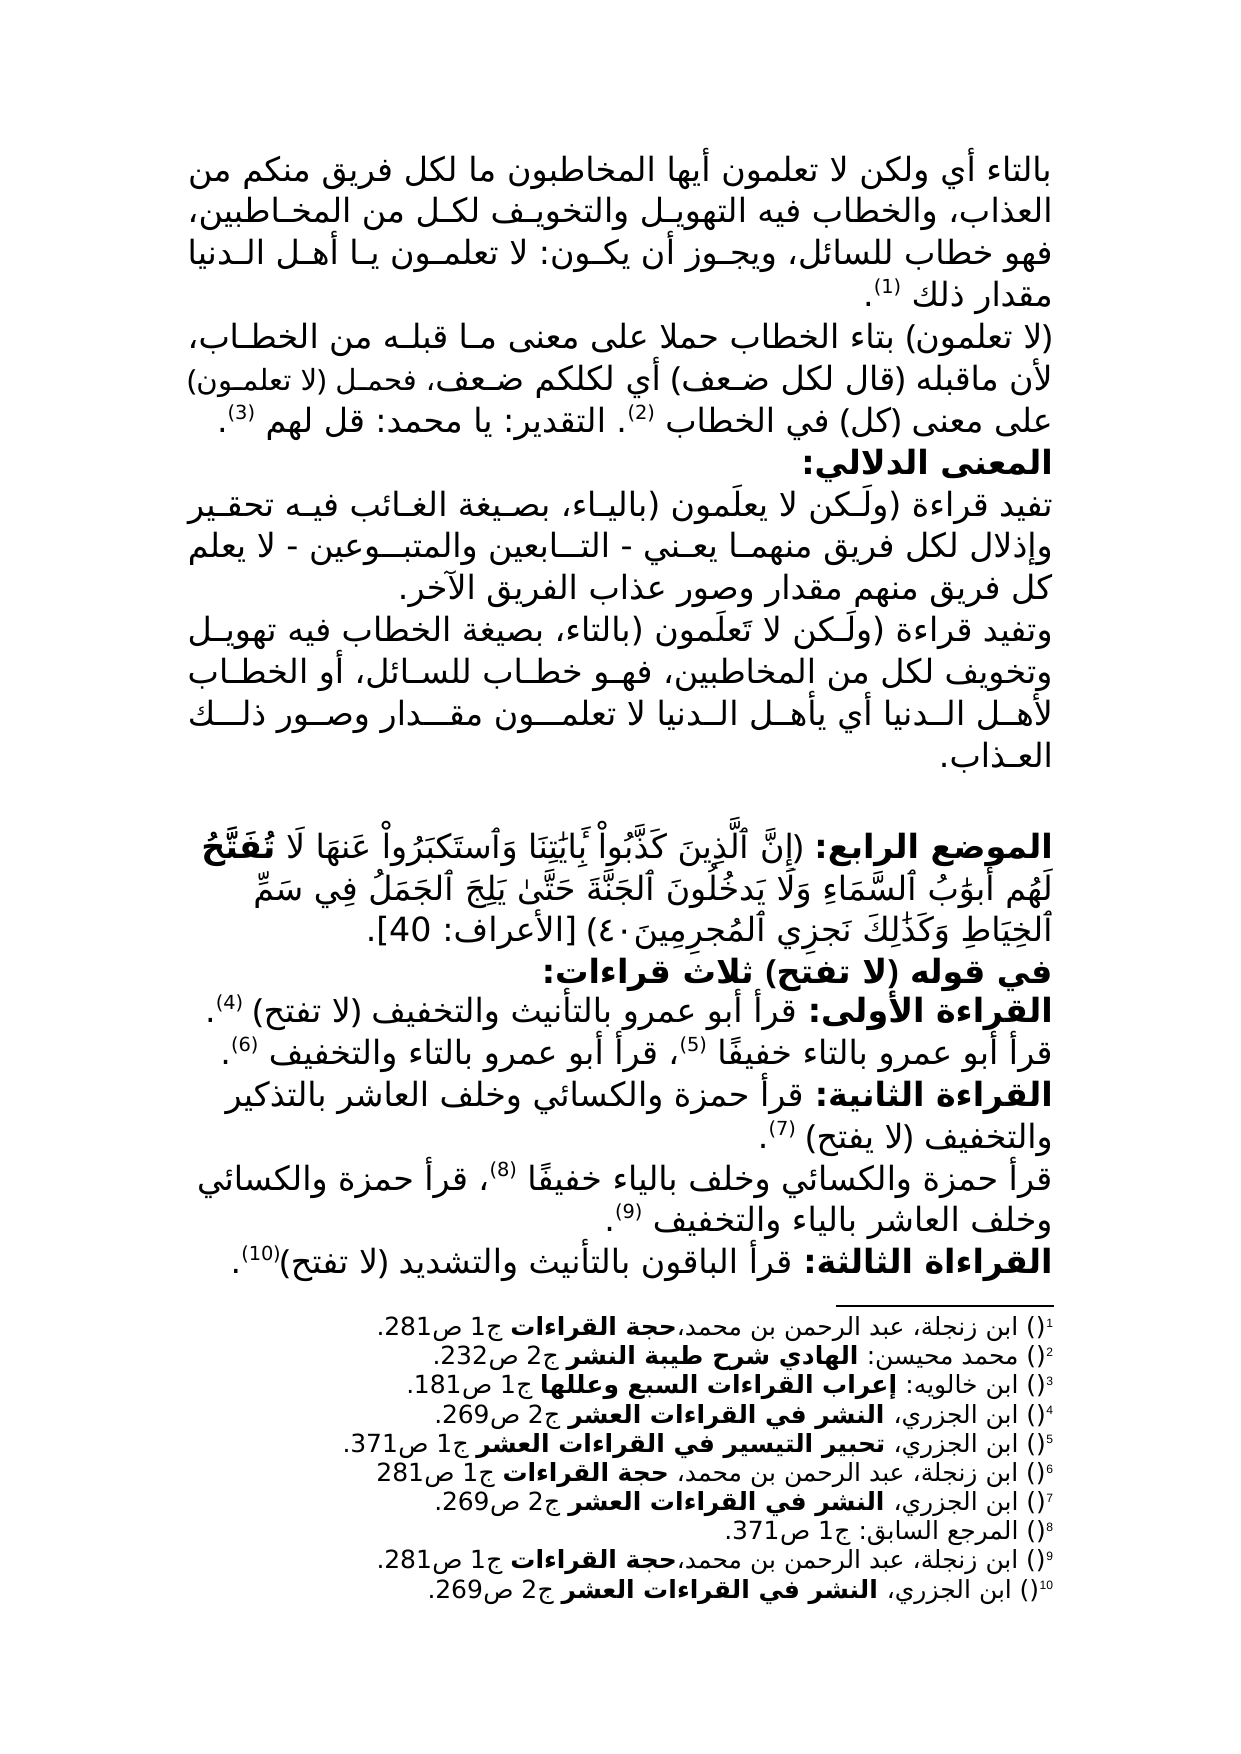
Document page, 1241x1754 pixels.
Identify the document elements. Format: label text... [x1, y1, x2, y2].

text تفيد قراءة (ولَـكن لا يعلَمون (بالياء، بصيغة الغائب فيه تحقير وإذلال لكل فريق منهما يعني - التـابعين والمتبـوعين - لا يعلم كل فريق منهم مقدار وصور عذاب الفريق الآخر. [187, 485, 1053, 608]
text قرأ أبو عمرو بالتاء خفيفًا ()، قرأ أبو عمرو بالتاء والتخفيف (). [187, 1033, 1053, 1072]
text القراءة الثانية: قرأ حمزة والكسائي وخلف العاشر بالتذكير والتخفيف ﴿لا يفتح﴾ (). [187, 1075, 1053, 1156]
text القراءة الأولى: قرأ أبو عمرو بالتأنيث والتخفيف ﴿لا تفتح﴾ (). [187, 992, 1053, 1030]
subtitle في قوله ﴿لا تفتح﴾ ثلاث قراءات: [187, 953, 1053, 992]
text المعنى الدلالي: [187, 443, 1053, 482]
text بالتاء أي ولكن لا تعلمون أيها المخاطبون ما لكل فريق منكم من العذاب، والخطاب فيه التهويل والتخويف لكل من المخاطبين، فهو خطاب للسائل، ويجوز أن يكون: لا تعلمون يا أهل الدنيا مقدار ذلك (). [187, 150, 1053, 314]
text القراءاة الثالثة: قرأ الباقون بالتأنيث والتشديد ﴿لا تفتح﴾(). [187, 1243, 1053, 1282]
text وتفيد قراءة (ولَـكن لا تَعلَمون (بالتاء، بصيغة الخطاب فيه تهويل وتخويف لكل من المخاطبين، فهو خطاب للسائل، أو الخطاب لأهل الدنيا أي يأهل الدنيا لا تعلمـون مقـدار وصور ذلـك العـذاب. [187, 611, 1053, 775]
text ﴿لا تعلمون﴾ بتاء الخطاب حملا على معنى ما قبله من الخطاب، لأن ماقبله ﴿قال لكل ضعف﴾ أي لكلكم ضعف، فحمل ﴿لا تعلمون﴾ على معنى ﴿كل﴾ في الخطاب (). التقدير: يا محمد: قل لهم (). [187, 317, 1053, 440]
text الموضع الرابع: ﴿إِنَّ ٱلَّذِينَ كَذَّبُواْ بِ‍َٔايَٰتِنَا وَٱستَكبَرُواْ عَنهَا لَا تُفَتَّحُ لَهُم أَبوَٰبُ ٱلسَّمَاءِ وَلَا يَدخُلُونَ ٱلجَنَّةَ حَتَّىٰ يَلِجَ ٱلجَمَلُ فِي سَمِّ ٱلخِيَاطِ وَكَذَٰلِكَ نَجزِي ٱلمُجرِمِينَ٤٠﴾ [الأعراف: 40]. [187, 827, 1053, 950]
text قرأ حمزة والكسائي وخلف بالياء خفيفًا ()، قرأ حمزة والكسائي وخلف العاشر بالياء والتخفيف (). [187, 1159, 1053, 1240]
